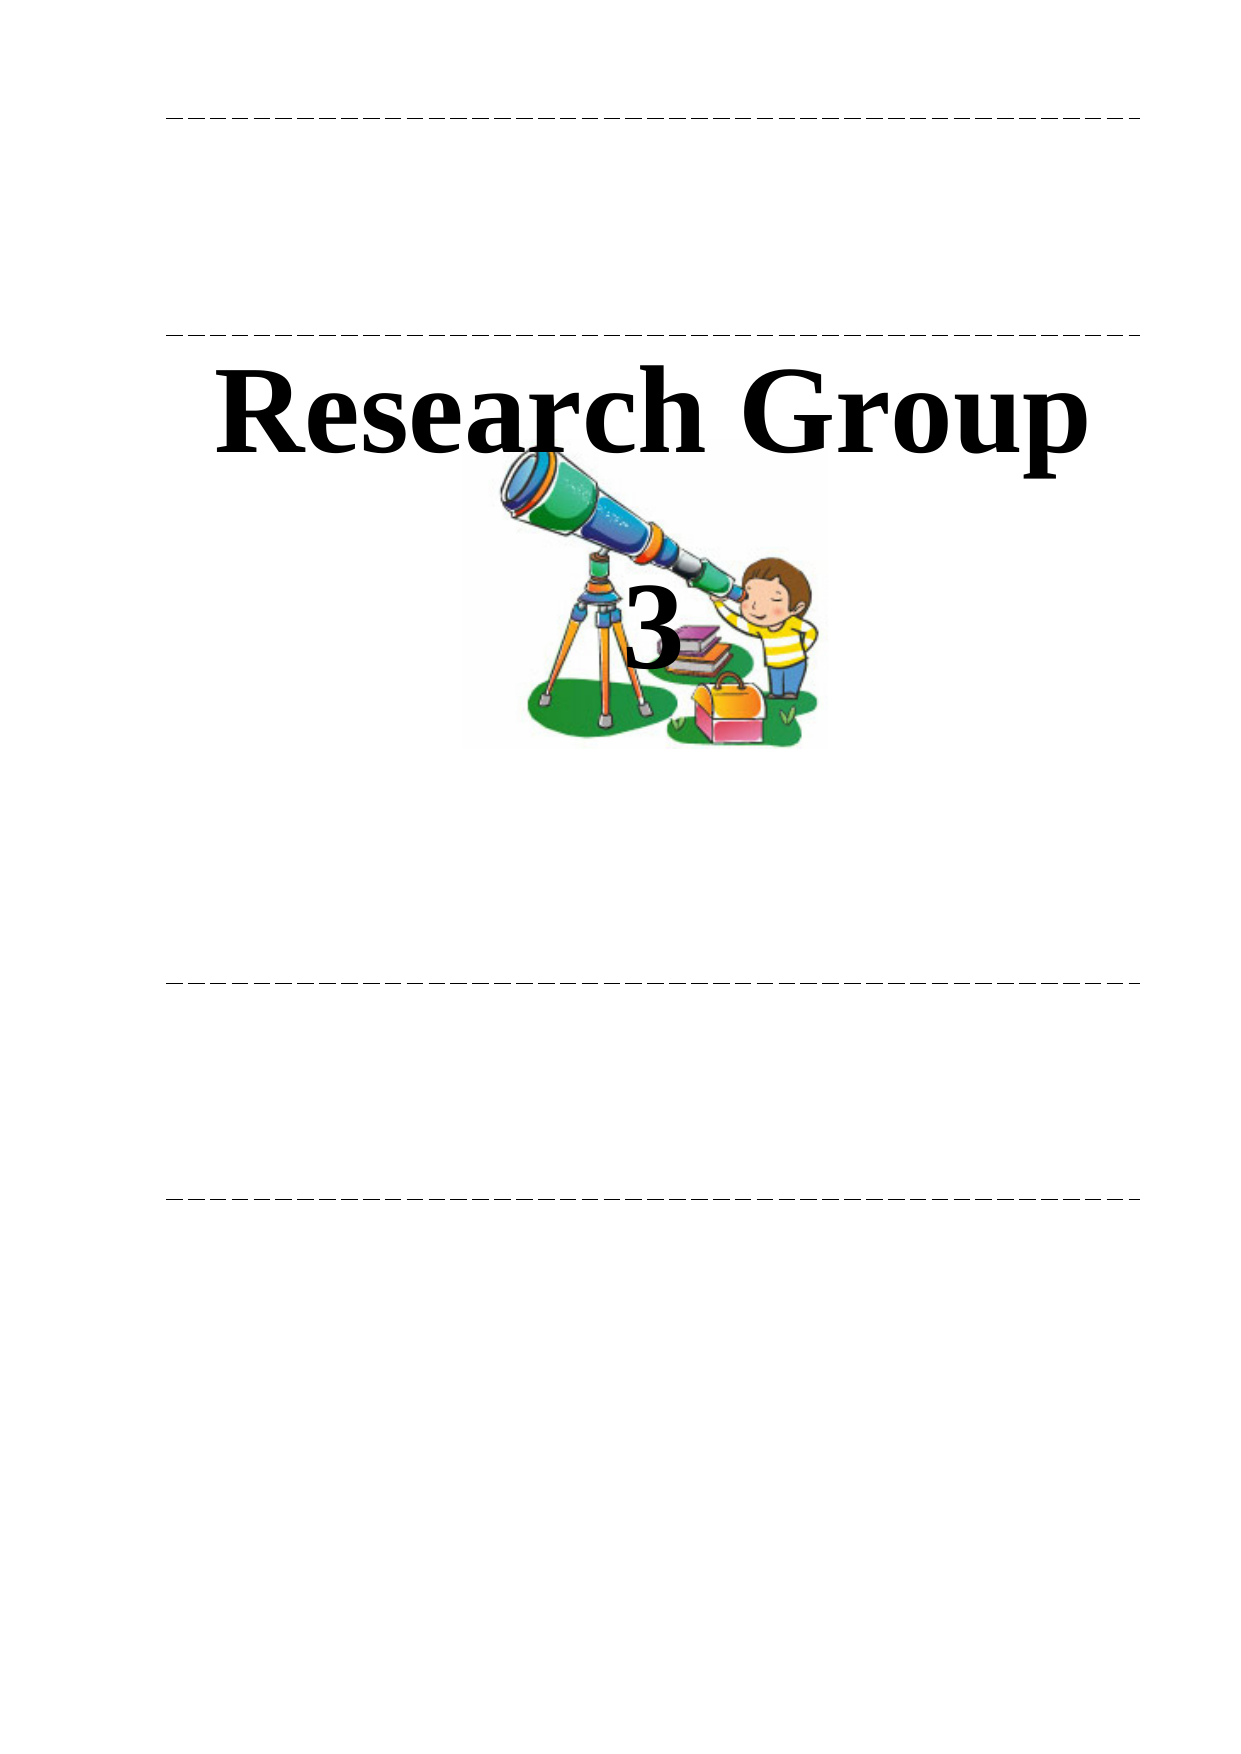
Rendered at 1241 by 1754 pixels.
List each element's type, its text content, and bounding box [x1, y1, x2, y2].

table_cell [166, 118, 1140, 335]
table_cell Research Group 3 [166, 335, 1140, 983]
table_cell [166, 983, 1140, 1199]
